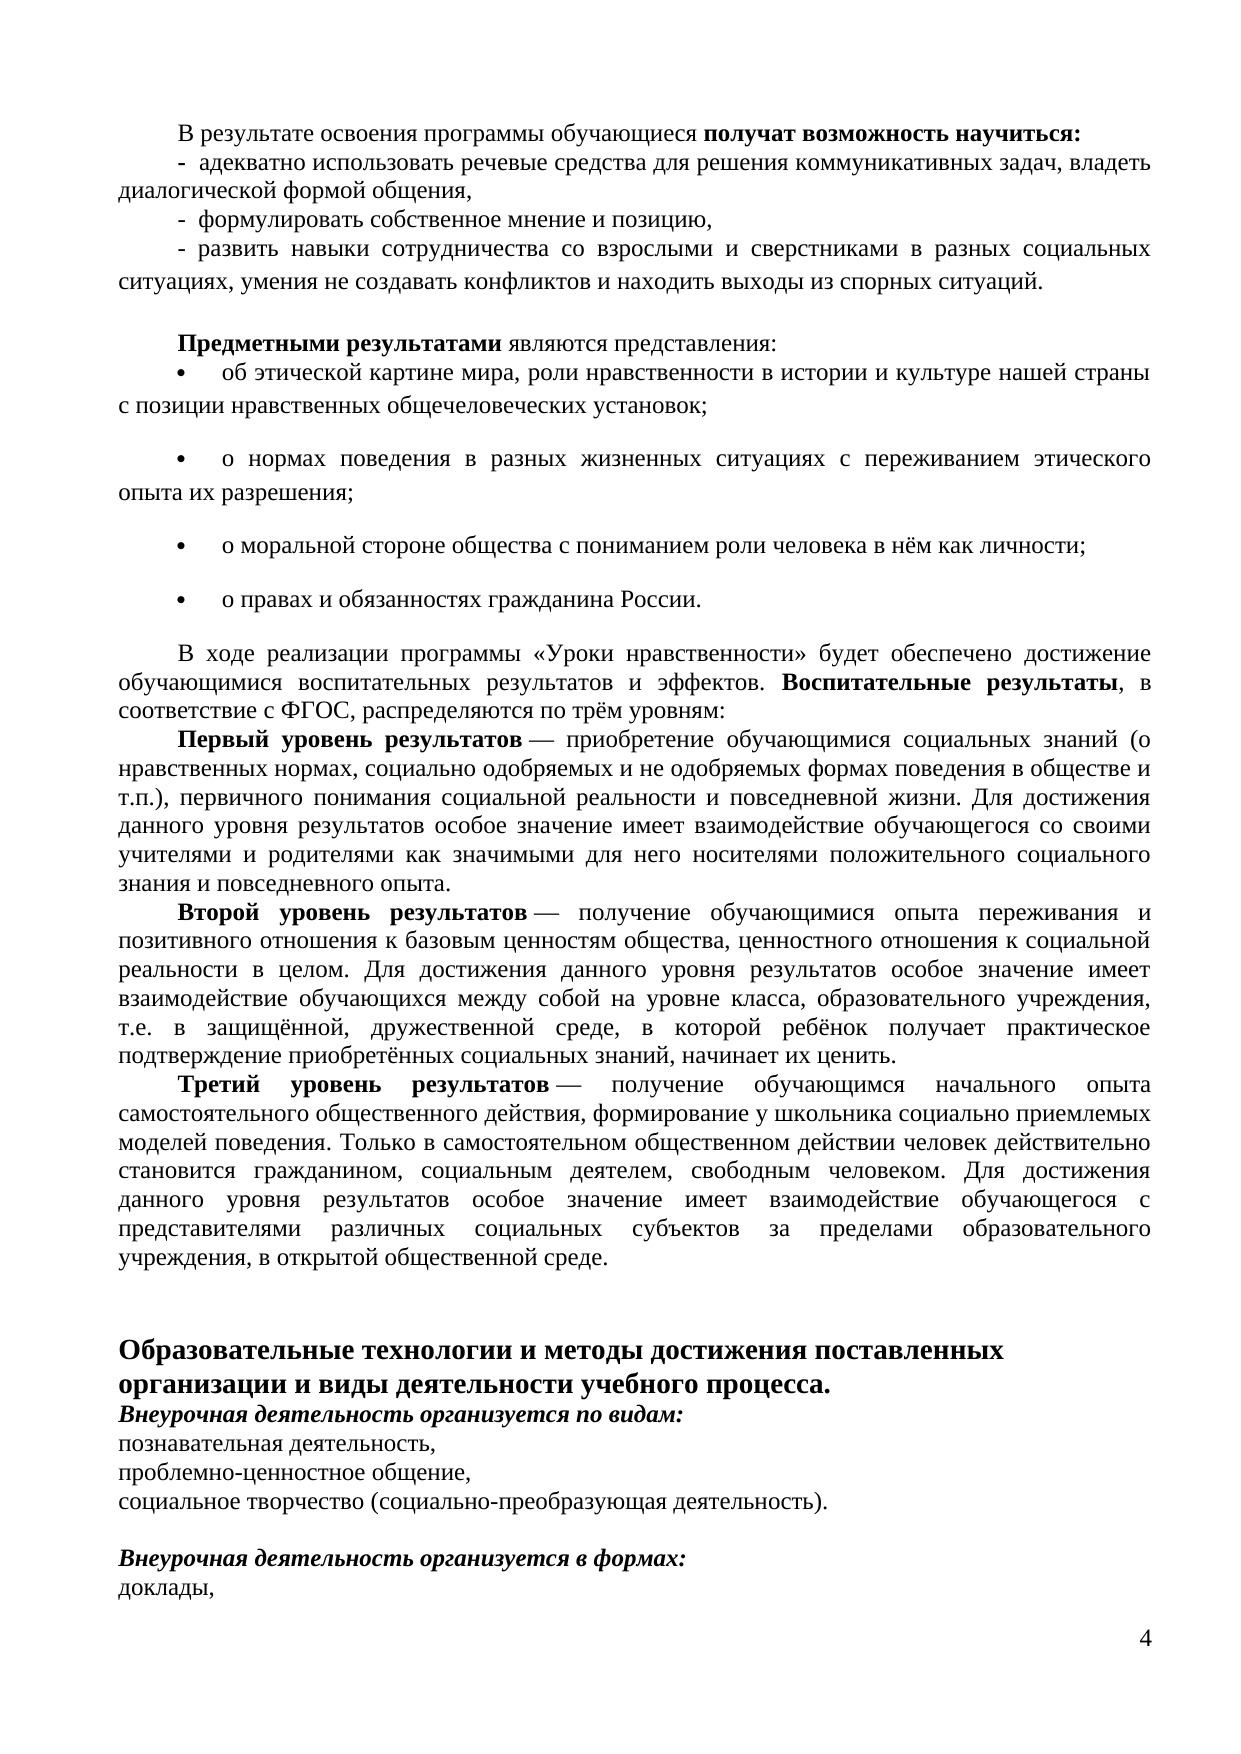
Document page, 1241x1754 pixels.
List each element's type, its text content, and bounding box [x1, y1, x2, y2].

text Третий уровень результатов — получение обучающимся начального опыта самостоятельного общественного действия, формирование у школьника социально приемлемых моделей поведения. Только в самостоятельном общественном действии человек действительно становится гражданином, социальным деятелем, свободным человеком. Для достижения данного уровня результатов особое значение имеет взаимодействие обучающегося с представителями различных социальных субъектов за пределами образовательного учреждения, в открытой общественной среде. [118, 1069, 1152, 1271]
text - развить навыки сотрудничества со взрослыми и сверстниками в разных социальных ситуациях, умения не создавать конфликтов и находить выходы из спорных ситуаций. [118, 233, 1152, 295]
text Образовательные технологии и методы достижения поставленных организации и виды деятельности учебного процесса. [118, 1332, 1152, 1399]
list о нормах поведения в разных жизненных ситуациях с переживанием этического опыта их разрешения; [118, 443, 1152, 505]
text проблемно-ценностное общение, [118, 1457, 1152, 1486]
list об этической картине мира, роли нравственности в истории и культуре нашей страны с позиции нравственных общечеловеческих установок; [118, 357, 1152, 418]
list о моральной стороне общества с пониманием роли человека в нём как личности; [118, 530, 1152, 559]
text - адекватно использовать речевые средства для решения коммуникативных задач, владеть диалогической формой общения, [118, 147, 1152, 204]
text Второй уровень результатов — получение обучающимися опыта переживания и позитивного отношения к базовым ценностям общества, ценностного отношения к социальной реальности в целом. Для достижения данного уровня результатов особое значение имеет взаимодействие обучающихся между собой на уровне класса, образовательного учреждения, т.е. в защищённой, дружественной среде, в которой ребёнок получает практическое подтверждение приобретённых социальных знаний, начинает их ценить. [118, 897, 1152, 1069]
text Внеурочная деятельность организуется по видам: [118, 1399, 1152, 1428]
text познавательная деятельность, [118, 1428, 1152, 1457]
text - формулировать собственное мнение и позицию, [118, 204, 1152, 233]
list о правах и обязанностях гражданина России. [118, 584, 1152, 613]
text В ходе реализации программы «Уроки нравственности» будет обеспечено достижение обучающимися воспитательных результатов и эффектов. Воспитательные результаты, в соответствие с ФГОС, распределяются по трём уровням: [118, 638, 1152, 724]
text доклады, [118, 1572, 1152, 1601]
text социальное творчество (социально-преобразующая деятельность). [118, 1486, 1152, 1514]
text Первый уровень результатов — приобретение обучающимися социальных знаний (о нравственных нормах, социально одобряемых и не одобряемых формах поведения в обществе и т.п.), первичного понимания социальной реальности и повседневной жизни. Для достижения данного уровня результатов особое значение имеет взаимодействие обучающегося со своими учителями и родителями как значимыми для него носителями положительного социального знания и повседневного опыта. [118, 724, 1152, 897]
text Предметными результатами являются представления: [118, 328, 1152, 357]
text В результате освоения программы обучающиеся получат возможность научиться: [118, 118, 1152, 147]
text Внеурочная деятельность организуется в формах: [118, 1543, 1152, 1572]
